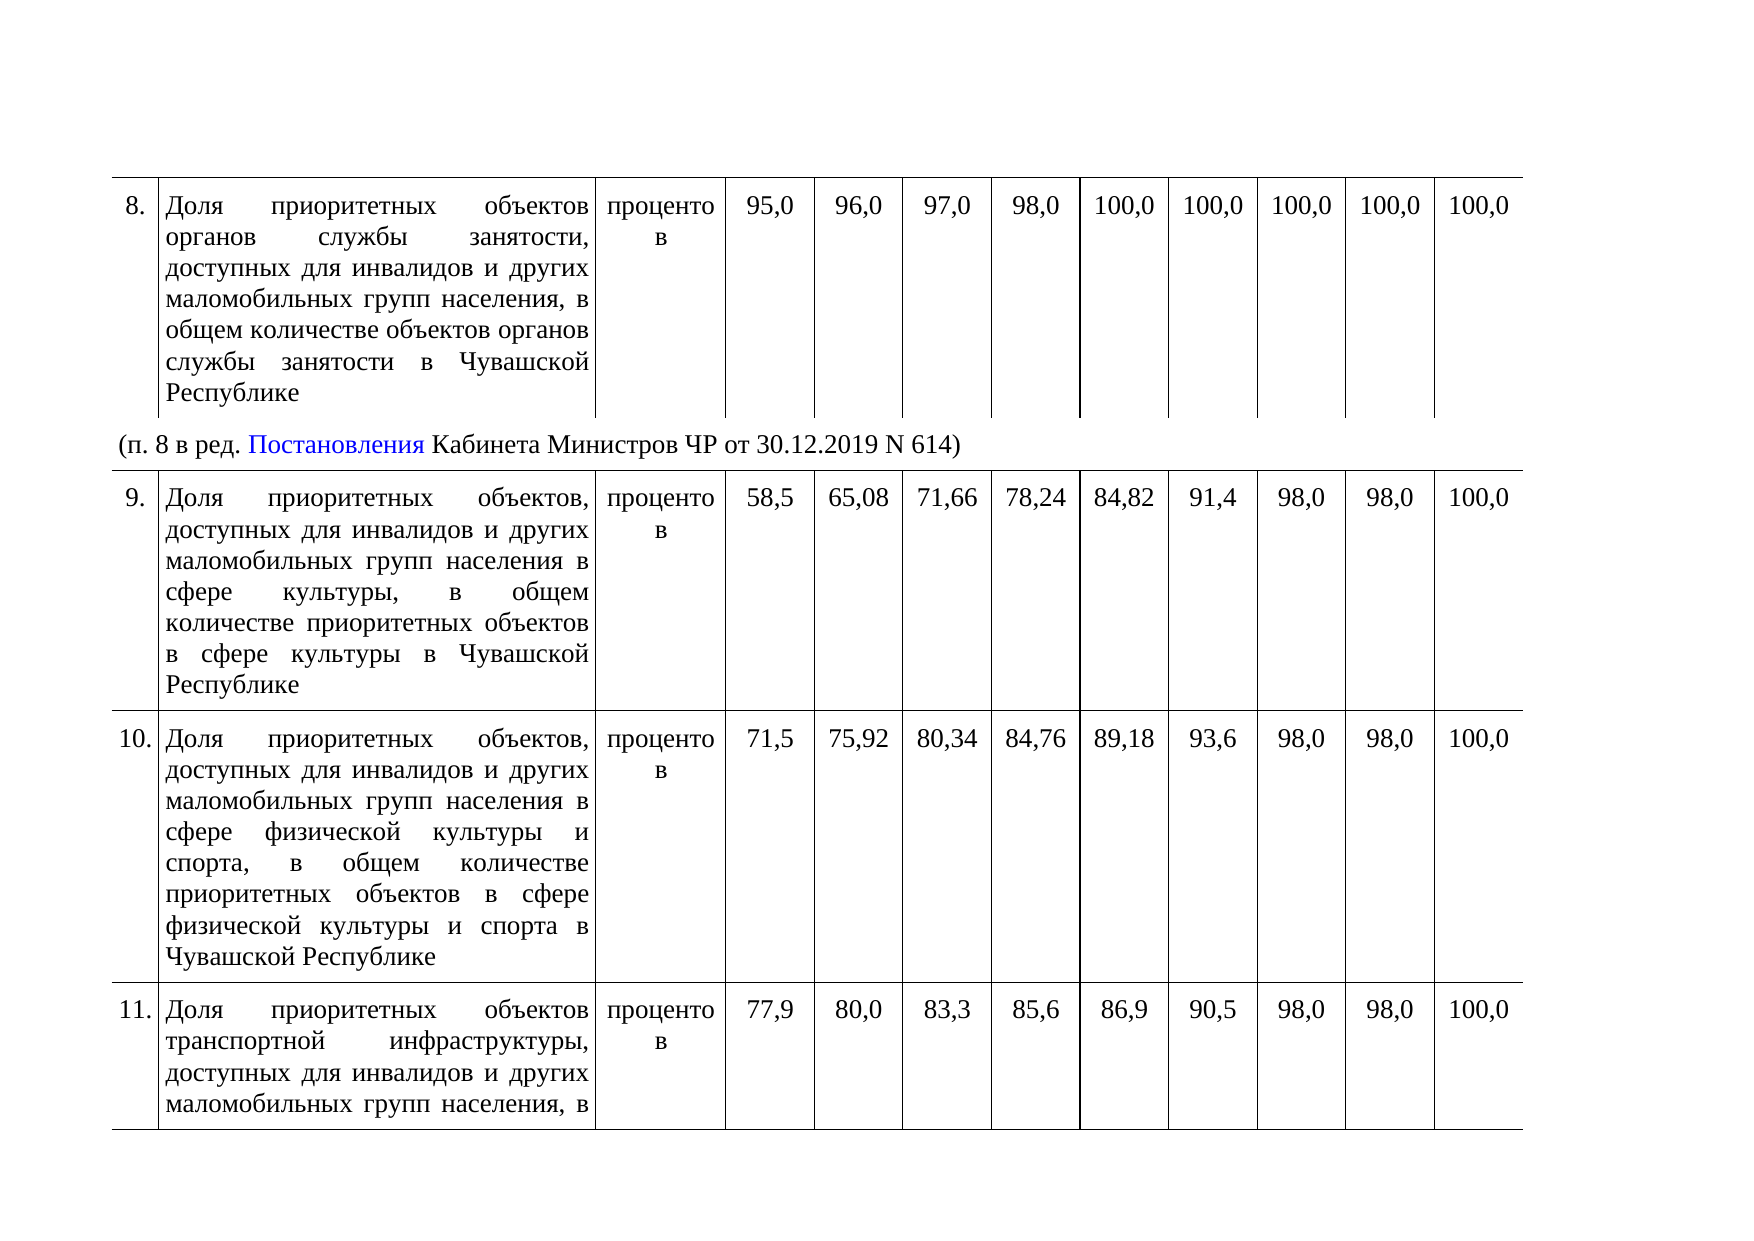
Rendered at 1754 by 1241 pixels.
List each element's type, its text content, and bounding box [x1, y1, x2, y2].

table_cell 89,18 [1081, 711, 1168, 982]
table_cell 98,0 [1346, 711, 1434, 982]
table_cell 10. [112, 711, 158, 982]
table_cell 65,08 [815, 471, 902, 710]
table_cell 9. [112, 471, 158, 710]
table_cell 97,0 [903, 178, 991, 417]
table_cell 75,92 [815, 711, 902, 982]
table_cell 58,5 [726, 471, 814, 710]
table_cell 90,5 [1169, 983, 1257, 1128]
table_cell 96,0 [815, 178, 902, 417]
table_cell 98,0 [1258, 983, 1345, 1128]
table_cell 100,0 [1435, 471, 1523, 710]
table_cell 98,0 [992, 178, 1079, 417]
table_cell 91,4 [1169, 471, 1257, 710]
table_cell 100,0 [1346, 178, 1434, 417]
table_cell 100,0 [1081, 178, 1168, 417]
table_cell 93,6 [1169, 711, 1257, 982]
table_cell 100,0 [1435, 178, 1523, 417]
table_cell 80,0 [815, 983, 902, 1128]
table_cell процентов [596, 711, 725, 982]
table_cell 98,0 [1258, 471, 1345, 710]
table_cell (п. 8 в ред. Постановления Кабинета Министров ЧР от 30.12.2019 N 614) [112, 418, 1523, 470]
table_cell 86,9 [1081, 983, 1168, 1128]
table_cell процентов [596, 983, 725, 1128]
table_cell 85,6 [992, 983, 1079, 1128]
table_cell 84,82 [1081, 471, 1168, 710]
table_cell 84,76 [992, 711, 1079, 982]
table_cell 100,0 [1258, 178, 1345, 417]
table_cell 98,0 [1346, 471, 1434, 710]
table_cell 71,5 [726, 711, 814, 982]
table_cell Доля приоритетных объектов, доступных для инвалидов и других маломобильных групп населения в сфере физической культуры и спорта, в общем количестве приоритетных объектов в сфере физической культуры и спорта в Чувашской Республике [159, 711, 595, 982]
table_cell 100,0 [1169, 178, 1257, 417]
table_cell 78,24 [992, 471, 1079, 710]
table_cell Доля приоритетных объектов, доступных для инвалидов и других маломобильных групп населения в сфере культуры, в общем количестве приоритетных объектов в сфере культуры в Чувашской Республике [159, 471, 595, 710]
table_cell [159, 983, 595, 1128]
table_cell 80,34 [903, 711, 991, 982]
table_cell Доля приоритетных объектов органов службы занятости, доступных для инвалидов и других маломобильных групп населения, в общем количестве объектов органов службы занятости в Чувашской Республике [159, 178, 595, 417]
table_cell 8. [112, 178, 158, 417]
table_cell 83,3 [903, 983, 991, 1128]
table_cell 11. [112, 983, 158, 1128]
table_cell 100,0 [1435, 983, 1523, 1128]
table_cell 71,66 [903, 471, 991, 710]
table_cell 98,0 [1258, 711, 1345, 982]
table_cell 95,0 [726, 178, 814, 417]
table_cell 98,0 [1346, 983, 1434, 1128]
table_cell 100,0 [1435, 711, 1523, 982]
table_cell процентов [596, 471, 725, 710]
table_cell 77,9 [726, 983, 814, 1128]
table_cell процентов [596, 178, 725, 417]
